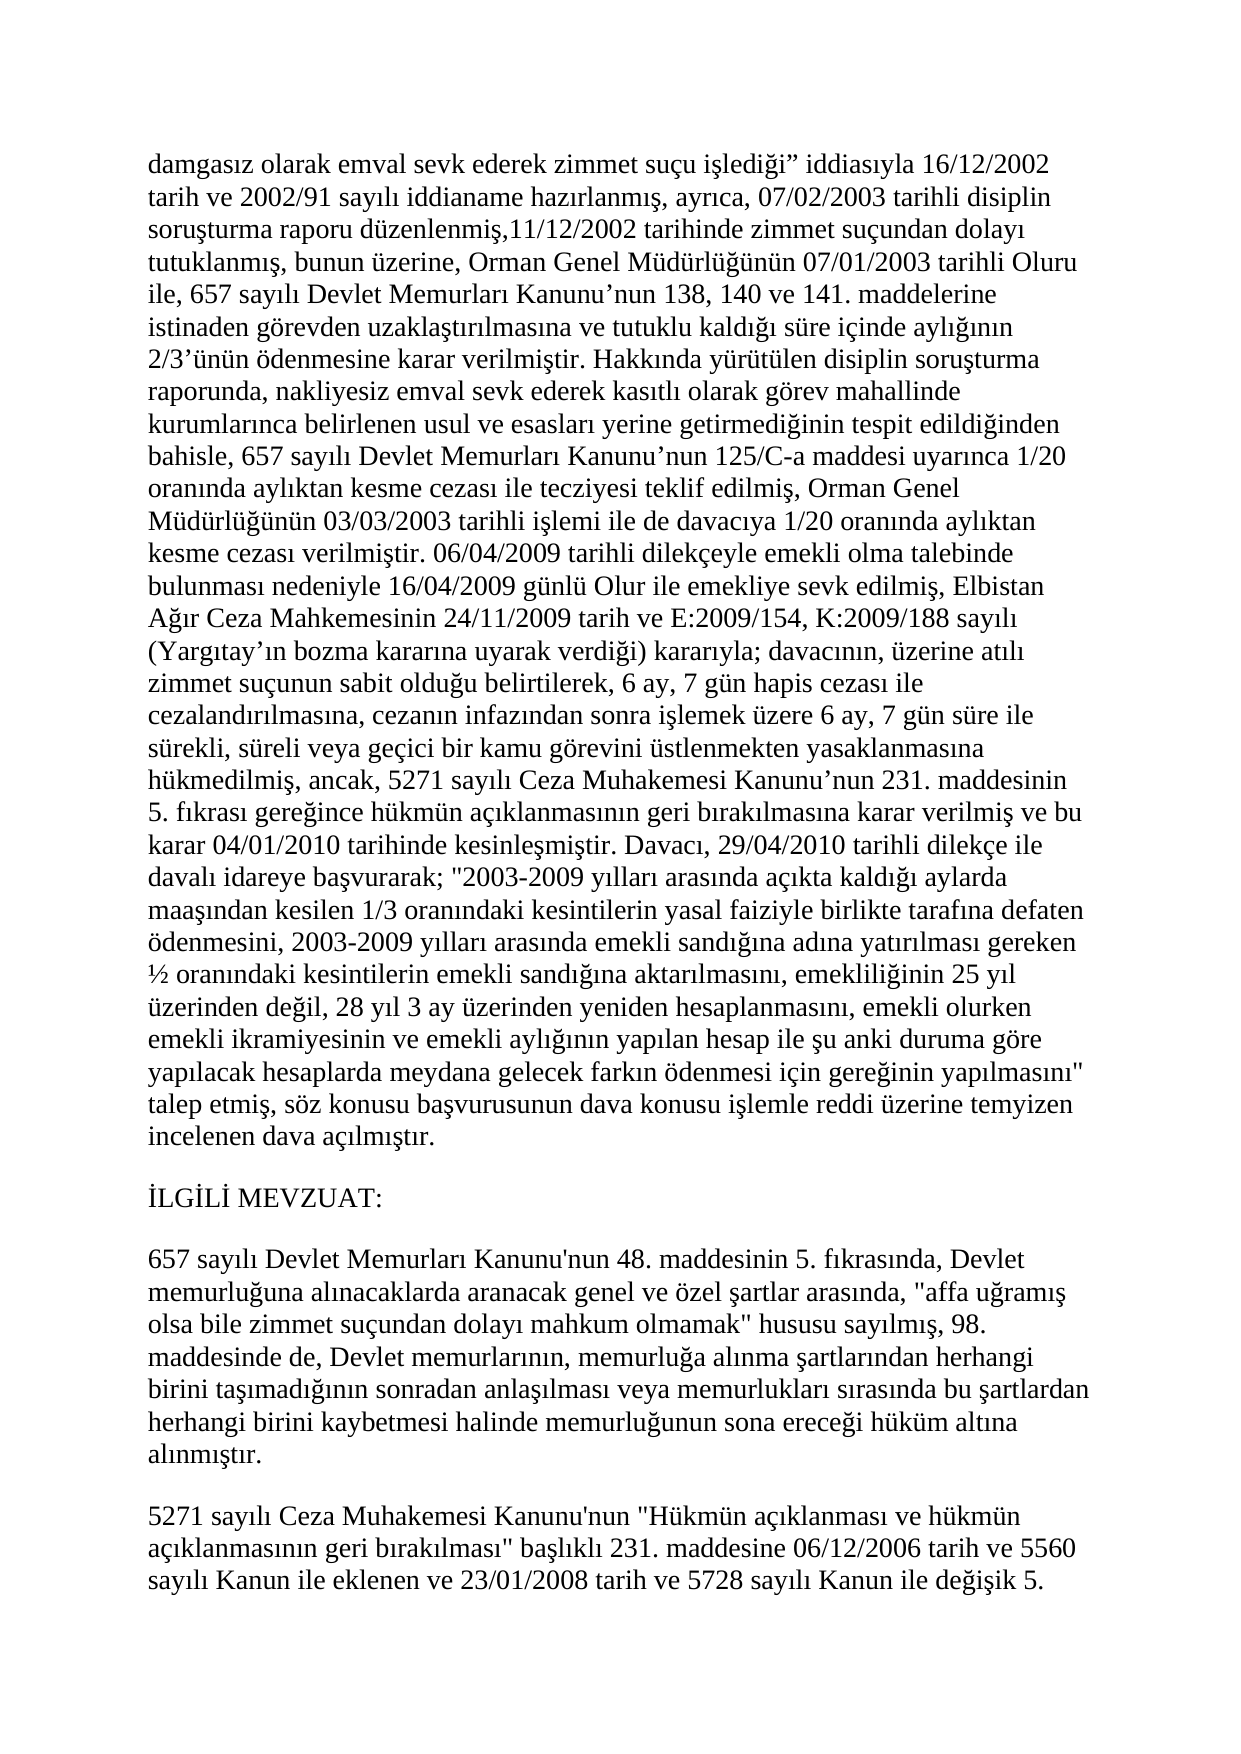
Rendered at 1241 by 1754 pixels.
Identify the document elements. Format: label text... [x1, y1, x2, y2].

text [148, 148, 1093, 1152]
text 657 sayılı Devlet Memurları Kanunu'nun 48. maddesinin 5. fıkrasında, Devlet memurluğuna alınacaklarda aranacak genel ve özel şartlar arasında, "affa uğramış olsa bile zimmet suçundan dolayı mahkum olmamak" hususu sayılmış, 98. maddesinde de, Devlet memurlarının, memurluğa alınma şartlarından herhangi birini taşımadığının sonradan anlaşılması veya memurlukları sırasında bu şartlardan herhangi birini kaybetmesi halinde memurluğunun sona ereceği hüküm altına alınmıştır. [148, 1243, 1093, 1469]
text İLGİLİ MEVZUAT: [148, 1181, 1093, 1213]
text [148, 1498, 1093, 1596]
